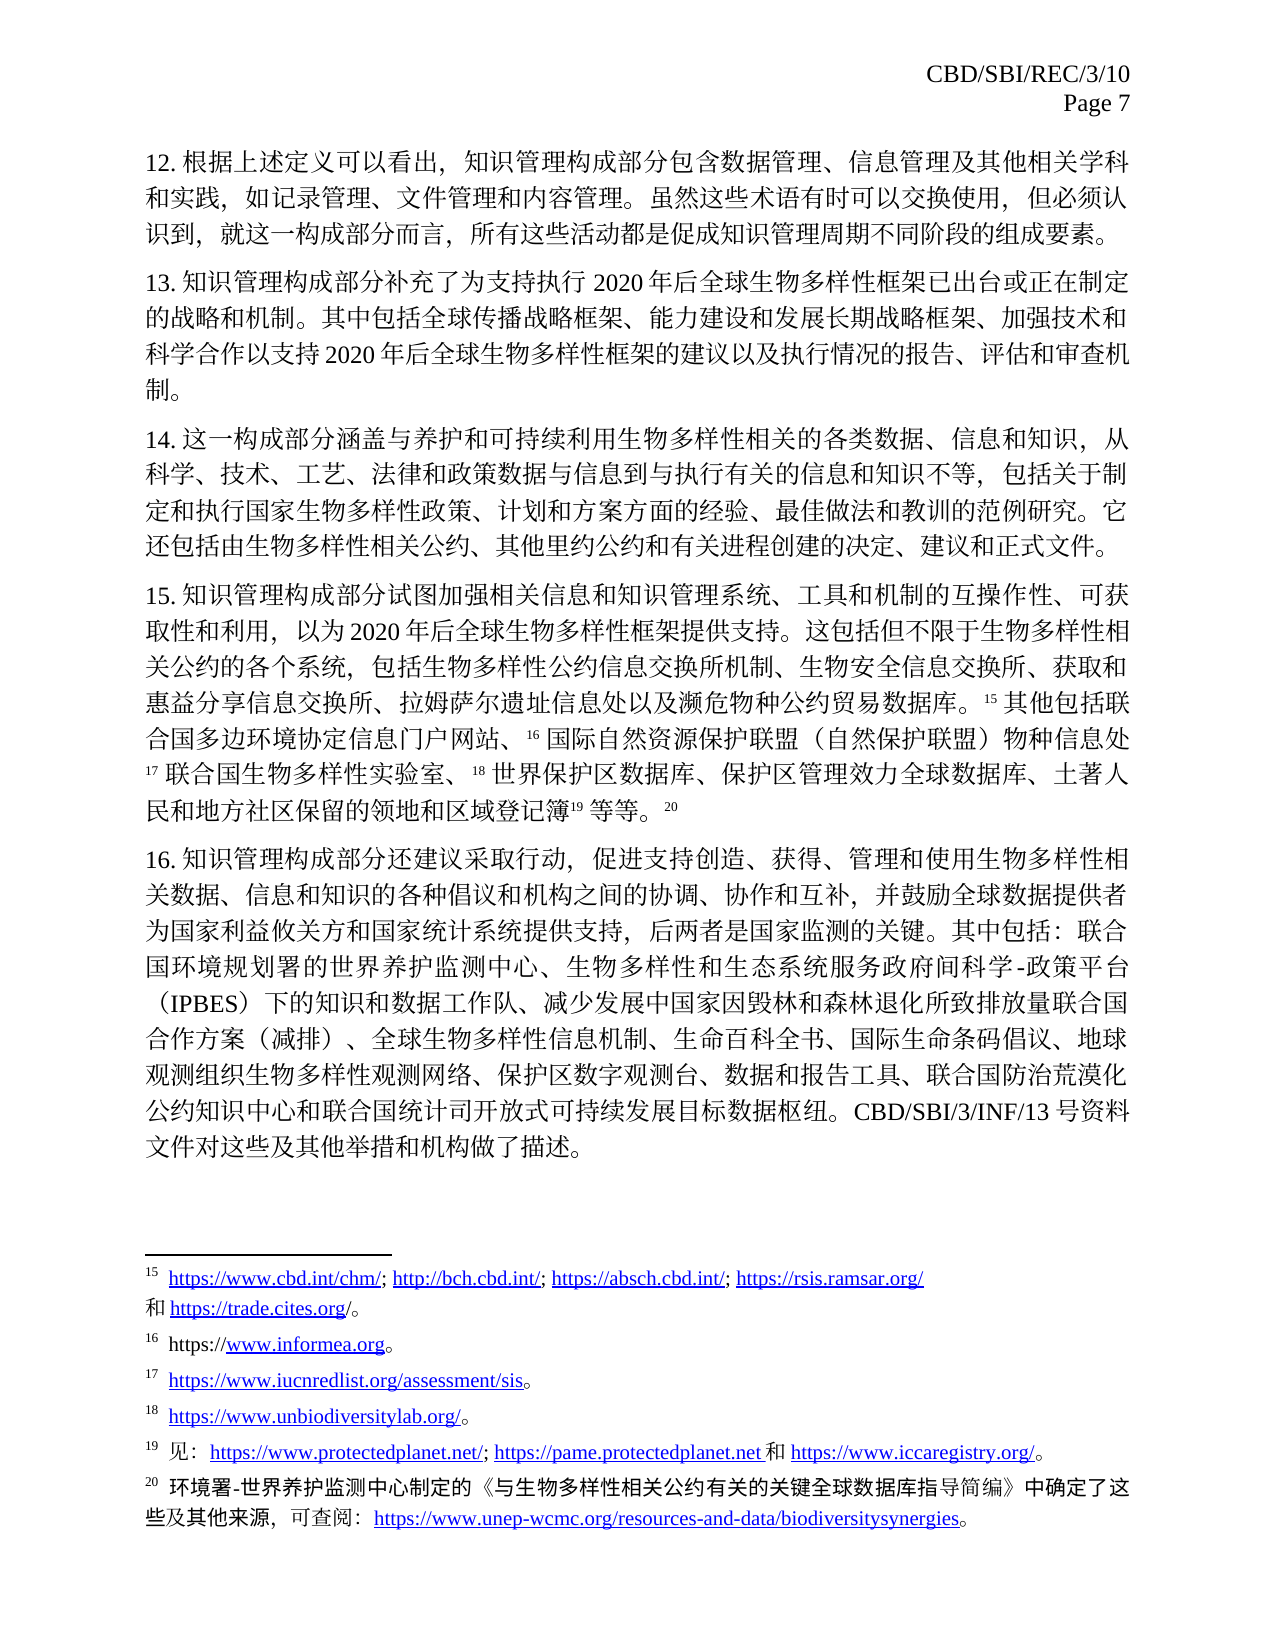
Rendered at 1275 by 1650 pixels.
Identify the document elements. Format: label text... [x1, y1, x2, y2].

list 知识管理构成部分试图加强相关信息和知识管理系统、工具和机制的互操作性、可获取性和利用，以为2020年后全球生物多样性框架提供支持。这包括但不限于生物多样性相关公约的各个系统，包括生物多样性公约信息交换所机制、生物安全信息交换所、获取和惠益分享信息交换所、拉姆萨尔遗址信息处以及濒危物种公约贸易数据库。 其他包括联合国多边环境协定信息门户网站、 国际自然资源保护联盟（自然保护联盟）物种信息处、 联合国生物多样性实验室、 世界保护区数据库、保护区管理效力全球数据库、土著人民和地方社区保留的领地和区域登记簿 等等。 [145, 576, 1130, 827]
list 根据上述定义可以看出，知识管理构成部分包含数据管理、信息管理及其他相关学科和实践，如记录管理、文件管理和内容管理。虽然这些术语有时可以交换使用，但必须认识到，就这一构成部分而言，所有这些活动都是促成知识管理周期不同阶段的组成要素。 [145, 143, 1130, 251]
list 知识管理构成部分还建议采取行动，促进支持创造、获得、管理和使用生物多样性相关数据、信息和知识的各种倡议和机构之间的协调、协作和互补，并鼓励全球数据提供者为国家利益攸关方和国家统计系统提供支持，后两者是国家监测的关键。其中包括：联合国环境规划署的世界养护监测中心、生物多样性和生态系统服务政府间科学-政策平台（IPBES）下的知识和数据工作队、减少发展中国家因毁林和森林退化所致排放量联合国合作方案（减排）、全球生物多样性信息机制、生命百科全书、国际生命条码倡议、地球观测组织生物多样性观测网络、保护区数字观测台、数据和报告工具、联合国防治荒漠化公约知识中心和联合国统计司开放式可持续发展目标数据枢纽。CBD/SBI/3/INF/13号资料文件对这些及其他举措和机构做了描述。 [145, 839, 1130, 1163]
list 这一构成部分涵盖与养护和可持续利用生物多样性相关的各类数据、信息和知识，从科学、技术、工艺、法律和政策数据与信息到与执行有关的信息和知识不等，包括关于制定和执行国家生物多样性政策、计划和方案方面的经验、最佳做法和教训的范例研究。它还包括由生物多样性相关公约、其他里约公约和有关进程创建的决定、建议和正式文件。 [145, 419, 1130, 563]
list 知识管理构成部分补充了为支持执行2020年后全球生物多样性框架已出台或正在制定的战略和机制。其中包括全球传播战略框架、能力建设和发展长期战略框架、加强技术和科学合作以支持2020年后全球生物多样性框架的建议以及执行情况的报告、评估和审查机制。 [145, 263, 1130, 407]
